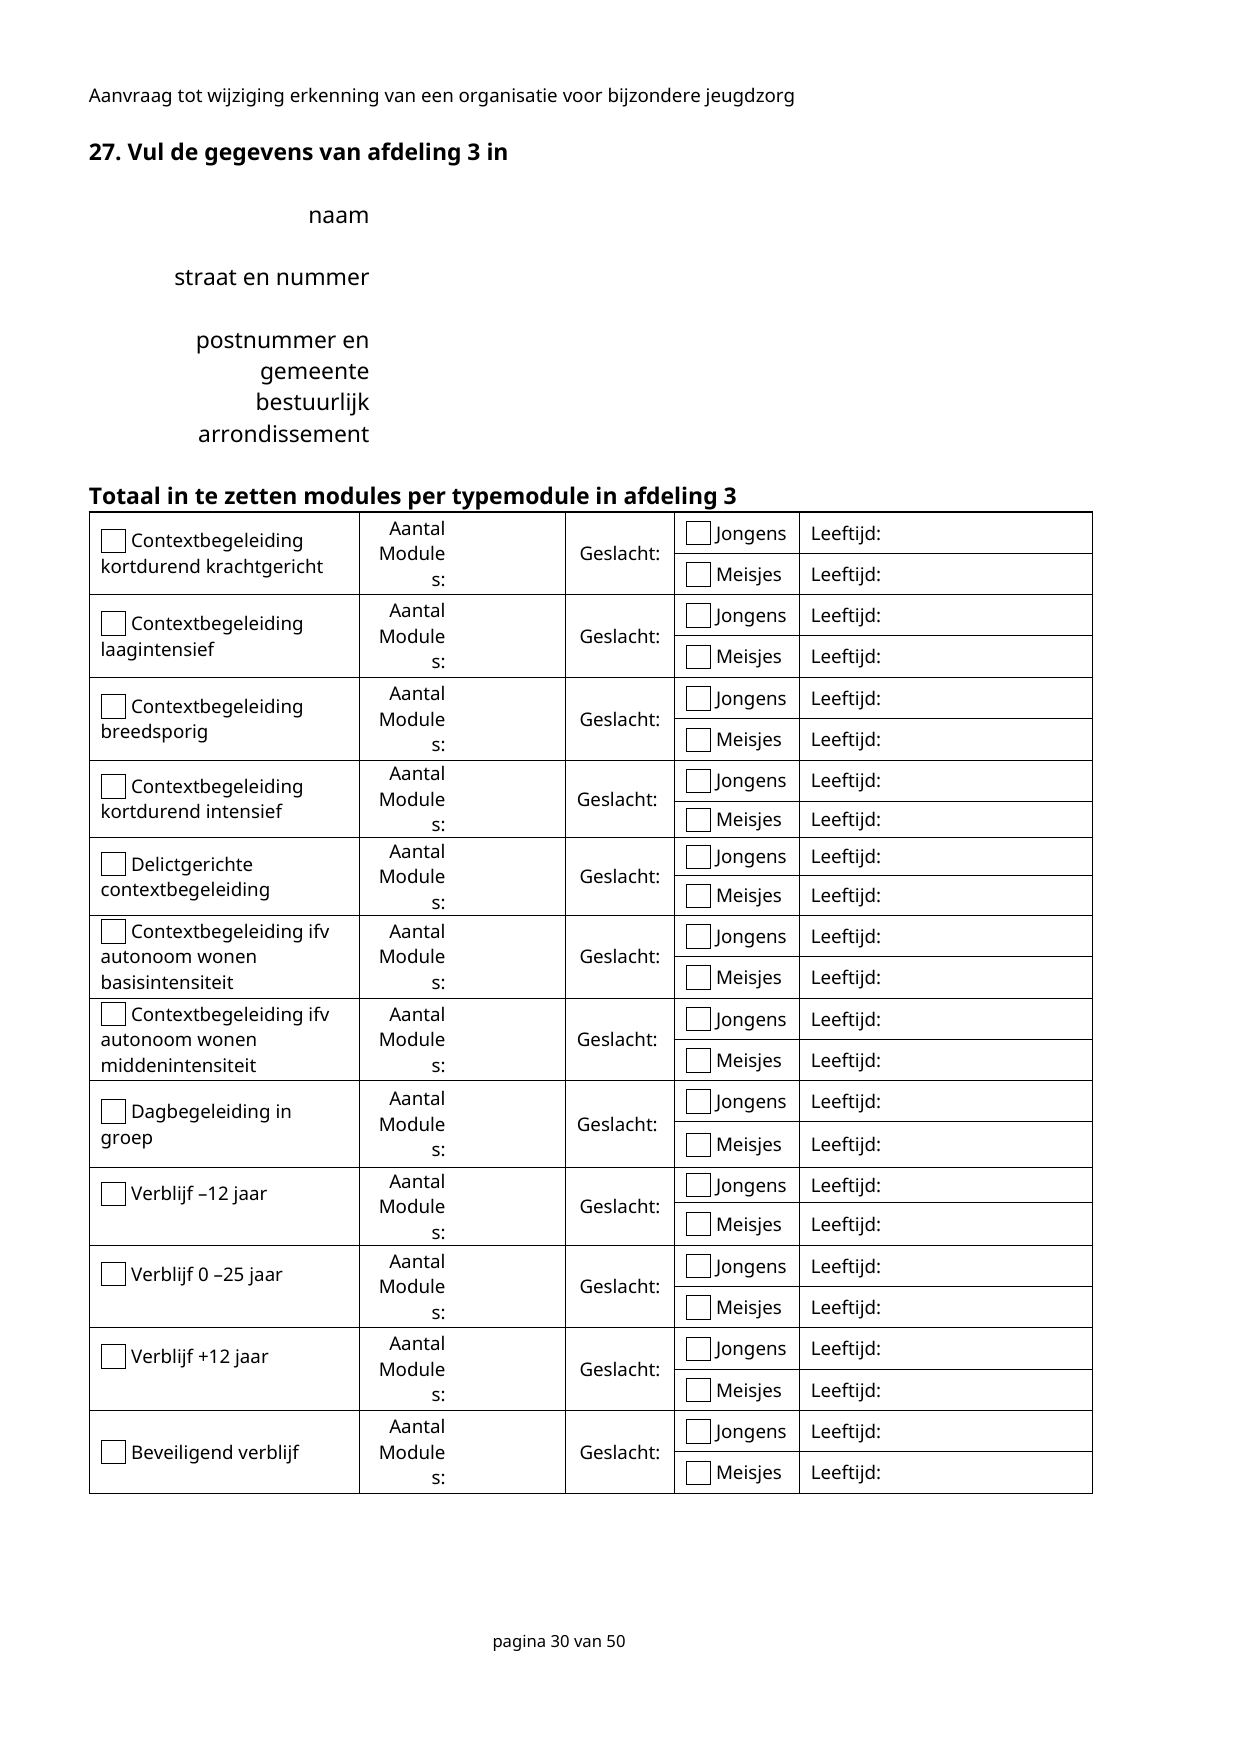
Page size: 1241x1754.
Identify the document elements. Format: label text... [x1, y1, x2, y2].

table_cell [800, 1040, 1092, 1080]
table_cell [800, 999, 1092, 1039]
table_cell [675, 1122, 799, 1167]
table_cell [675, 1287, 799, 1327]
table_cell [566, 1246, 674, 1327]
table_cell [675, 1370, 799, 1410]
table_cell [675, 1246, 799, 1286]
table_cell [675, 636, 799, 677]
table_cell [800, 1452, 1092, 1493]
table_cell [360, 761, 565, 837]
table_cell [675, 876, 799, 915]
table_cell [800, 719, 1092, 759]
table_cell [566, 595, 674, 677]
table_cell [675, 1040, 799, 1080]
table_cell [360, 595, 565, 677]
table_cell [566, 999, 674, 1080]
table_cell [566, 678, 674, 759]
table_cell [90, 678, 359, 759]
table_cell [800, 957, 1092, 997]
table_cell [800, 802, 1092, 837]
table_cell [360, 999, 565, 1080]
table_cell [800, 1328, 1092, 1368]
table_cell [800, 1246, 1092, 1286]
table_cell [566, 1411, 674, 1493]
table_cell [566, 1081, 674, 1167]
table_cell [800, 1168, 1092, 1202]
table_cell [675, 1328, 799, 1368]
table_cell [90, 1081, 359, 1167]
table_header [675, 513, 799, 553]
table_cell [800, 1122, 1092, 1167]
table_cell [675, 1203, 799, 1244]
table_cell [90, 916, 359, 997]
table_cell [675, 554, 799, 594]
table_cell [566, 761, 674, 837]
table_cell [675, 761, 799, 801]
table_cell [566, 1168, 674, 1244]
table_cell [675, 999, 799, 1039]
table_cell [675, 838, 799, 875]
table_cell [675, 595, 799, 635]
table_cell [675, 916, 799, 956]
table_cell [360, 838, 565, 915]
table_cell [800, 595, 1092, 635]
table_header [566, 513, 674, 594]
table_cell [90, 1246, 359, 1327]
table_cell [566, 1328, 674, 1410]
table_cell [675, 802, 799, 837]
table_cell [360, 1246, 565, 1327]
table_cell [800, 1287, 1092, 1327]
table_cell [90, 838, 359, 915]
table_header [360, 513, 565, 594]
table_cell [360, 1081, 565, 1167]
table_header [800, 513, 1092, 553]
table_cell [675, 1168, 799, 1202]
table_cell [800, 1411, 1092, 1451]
text Totaal in te zetten modules per typemodule in afdeling 3 [89, 480, 1122, 511]
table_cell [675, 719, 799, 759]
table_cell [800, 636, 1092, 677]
text 27. Vul de gegevens van afdeling 3 in [89, 136, 1122, 168]
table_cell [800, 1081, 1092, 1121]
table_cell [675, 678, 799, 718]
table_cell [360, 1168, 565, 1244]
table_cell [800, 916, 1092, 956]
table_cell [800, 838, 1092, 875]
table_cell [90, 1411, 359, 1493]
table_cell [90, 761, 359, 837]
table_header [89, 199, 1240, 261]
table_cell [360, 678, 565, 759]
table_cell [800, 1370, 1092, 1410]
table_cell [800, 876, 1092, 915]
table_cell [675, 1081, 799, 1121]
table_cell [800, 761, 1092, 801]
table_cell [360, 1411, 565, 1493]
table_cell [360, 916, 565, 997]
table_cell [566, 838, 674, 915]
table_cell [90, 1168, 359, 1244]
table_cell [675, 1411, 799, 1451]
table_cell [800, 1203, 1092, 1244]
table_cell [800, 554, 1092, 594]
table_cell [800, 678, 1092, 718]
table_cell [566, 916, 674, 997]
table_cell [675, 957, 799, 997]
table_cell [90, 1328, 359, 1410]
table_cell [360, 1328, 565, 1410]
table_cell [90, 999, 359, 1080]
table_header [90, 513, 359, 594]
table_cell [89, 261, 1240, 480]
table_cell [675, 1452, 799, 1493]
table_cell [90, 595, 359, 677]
